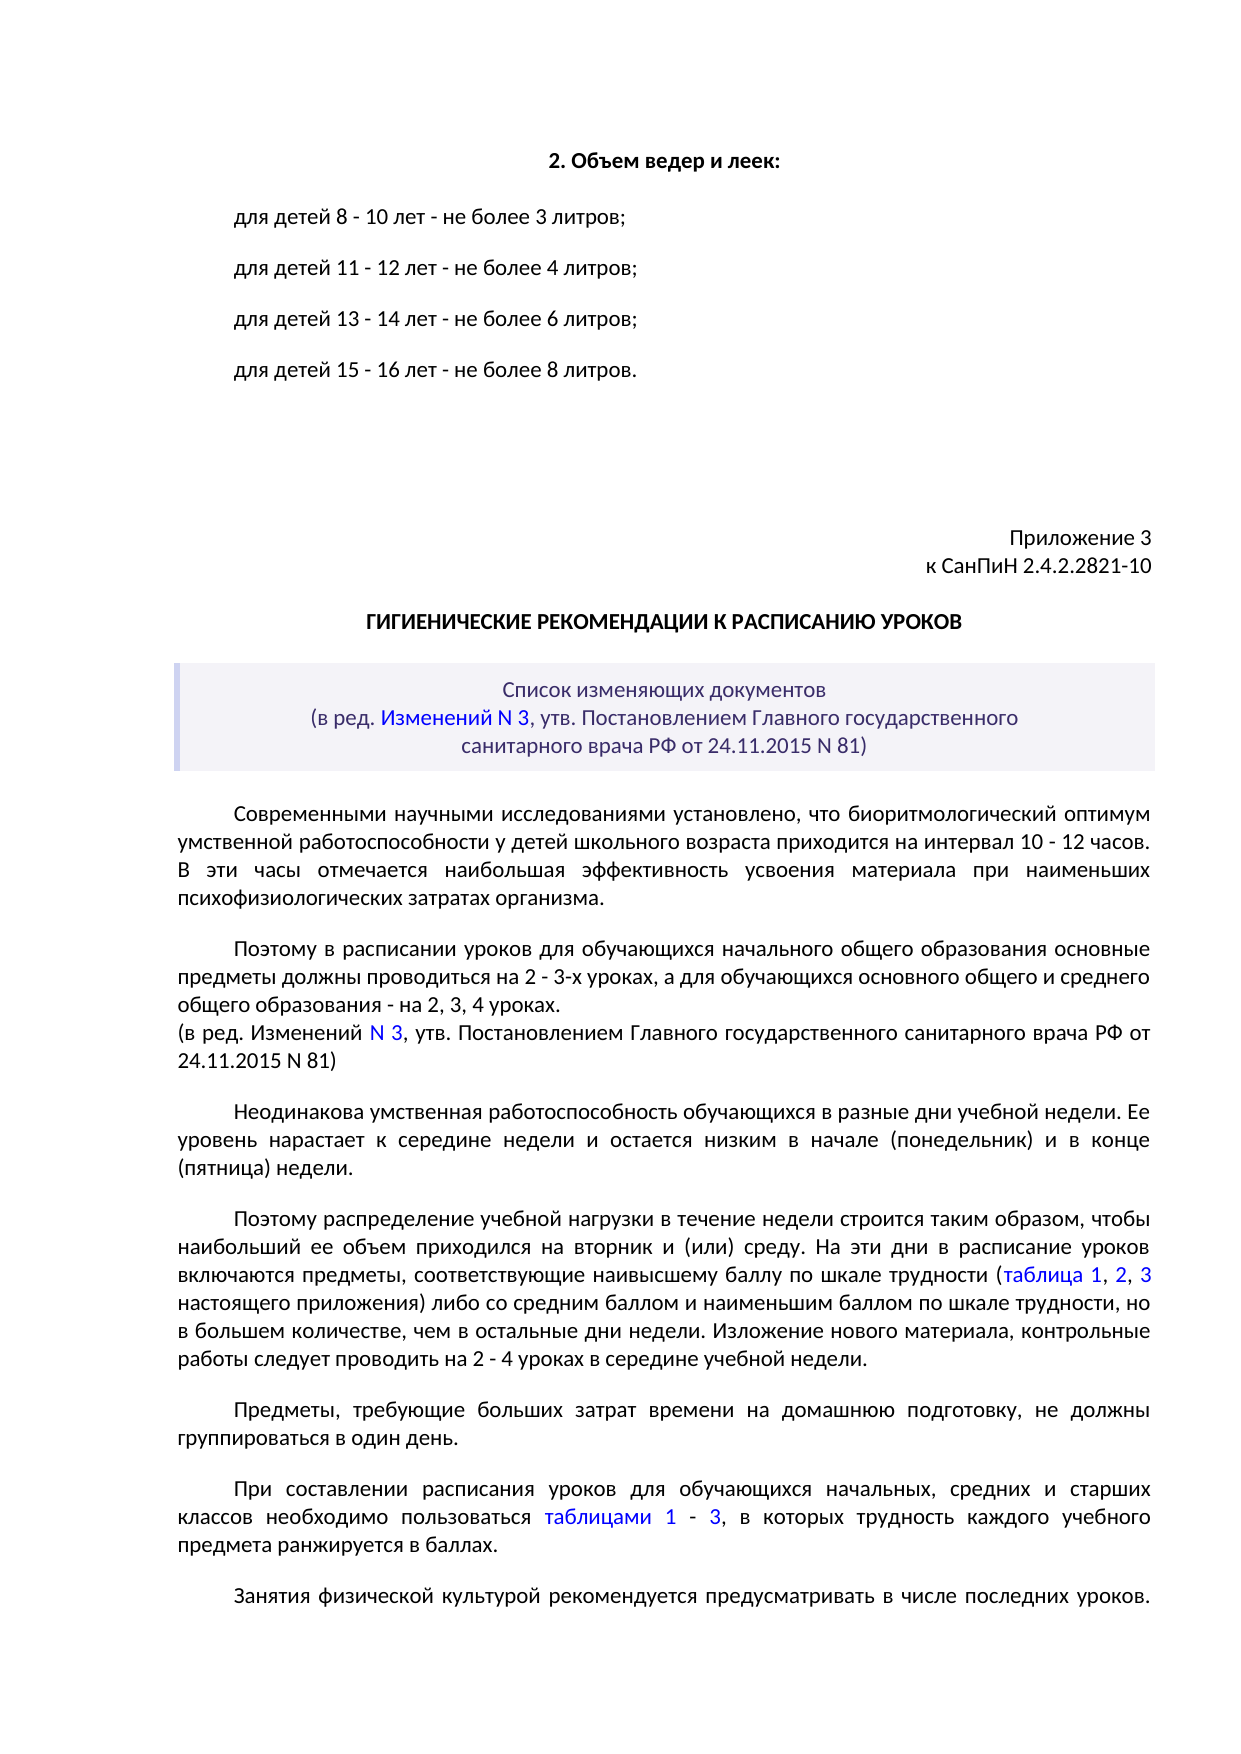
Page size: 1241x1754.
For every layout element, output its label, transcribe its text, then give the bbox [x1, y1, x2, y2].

text для детей 8 - 10 лет - не более 3 литров; [177, 202, 1152, 230]
text Предметы, требующие больших затрат времени на домашнюю подготовку, не должны группироваться в один день. [177, 1395, 1152, 1451]
text Современными научными исследованиями установлено, что биоритмологический оптимум умственной работоспособности у детей школьного возраста приходится на интервал 10 - 12 часов. В эти часы отмечается наибольшая эффективность усвоения материала при наименьших психофизиологических затратах организма. [177, 799, 1152, 911]
text для детей 15 - 16 лет - не более 8 литров. [177, 355, 1152, 383]
text (в ред. Изменений N 3, утв. Постановлением Главного государственного санитарного врача РФ от 24.11.2015 N 81) [177, 1018, 1152, 1074]
text При составлении расписания уроков для обучающихся начальных, средних и старших классов необходимо пользоваться таблицами 1 - 3, в которых трудность каждого учебного предмета ранжируется в баллах. [177, 1474, 1152, 1558]
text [177, 1581, 1152, 1609]
text Неодинакова умственная работоспособность обучающихся в разные дни учебной недели. Ее уровень нарастает к середине недели и остается низким в начале (понедельник) и в конце (пятница) недели. [177, 1097, 1152, 1181]
text Поэтому в расписании уроков для обучающихся начального общего образования основные предметы должны проводиться на 2 - 3-х уроках, а для обучающихся основного общего и среднего общего образования - на 2, 3, 4 уроках. [177, 934, 1152, 1018]
text для детей 13 - 14 лет - не более 6 литров; [177, 304, 1152, 332]
table_header Список изменяющих документов (в ред. Изменений N 3, утв. Постановлением Главного государственного санитарного врача РФ от 24.11.2015 N 81) [180, 663, 1149, 771]
title 2. Объем ведер и леек: [177, 146, 1152, 174]
text для детей 11 - 12 лет - не более 4 литров; [177, 253, 1152, 281]
title ГИГИЕНИЧЕСКИЕ РЕКОМЕНДАЦИИ К РАСПИСАНИЮ УРОКОВ [177, 607, 1152, 635]
text Поэтому распределение учебной нагрузки в течение недели строится таким образом, чтобы наибольший ее объем приходился на вторник и (или) среду. На эти дни в расписание уроков включаются предметы, соответствующие наивысшему баллу по шкале трудности (таблица 1, 2, 3 настоящего приложения) либо со средним баллом и наименьшим баллом по шкале трудности, но в большем количестве, чем в остальные дни недели. Изложение нового материала, контрольные работы следует проводить на 2 - 4 уроках в середине учебной недели. [177, 1204, 1152, 1372]
text к СанПиН 2.4.2.2821-10 [177, 551, 1152, 579]
text Приложение 3 [177, 523, 1152, 551]
